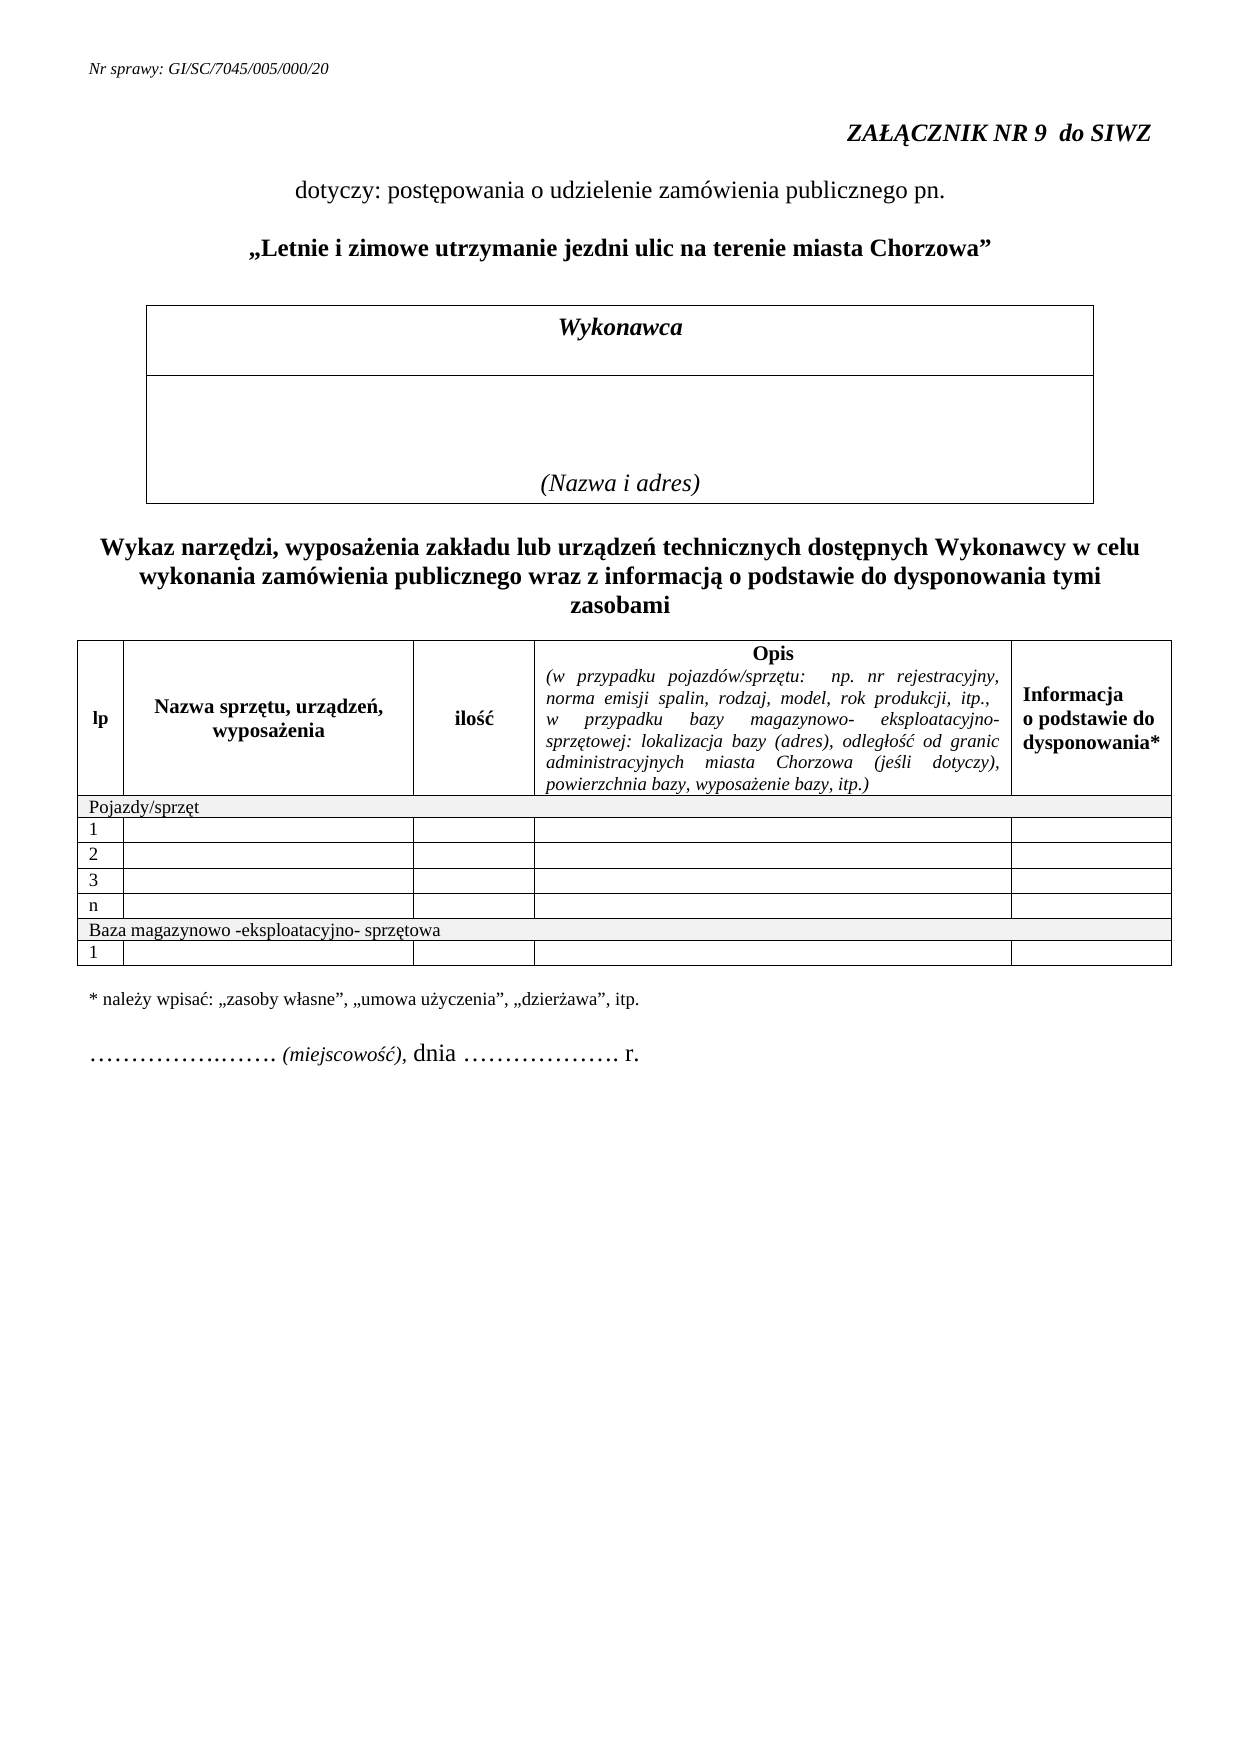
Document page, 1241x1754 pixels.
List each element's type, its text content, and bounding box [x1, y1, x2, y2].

table_cell 2 [78, 843, 123, 867]
table_header Nazwa sprzętu, urządzeń, wyposażenia [124, 641, 413, 794]
table_cell [124, 843, 413, 867]
table_cell [1012, 894, 1171, 918]
table_cell Pojazdy/sprzęt [78, 796, 1171, 817]
table_header Informacja o podstawie do dysponowania* [1012, 641, 1171, 794]
table_cell [1012, 818, 1171, 842]
table_cell n [78, 894, 123, 918]
table_header ilość [414, 641, 534, 794]
table_cell [124, 941, 413, 965]
table_header lp [78, 641, 123, 794]
table_cell [535, 818, 1011, 842]
table_cell [124, 818, 413, 842]
text dotyczy: postępowania o udzielenie zamówienia publicznego pn. [89, 176, 1152, 204]
table_cell [535, 941, 1011, 965]
table_cell [535, 894, 1011, 918]
table_cell (Nazwa i adres) [147, 376, 1093, 502]
text …………….……. (miejscowość), dnia ………………. r. [89, 1038, 1152, 1067]
table_header Wykonawca [147, 306, 1093, 375]
table_cell [414, 894, 534, 918]
table_cell Baza magazynowo -eksploatacyjno- sprzętowa [78, 919, 1171, 940]
table_cell [124, 869, 413, 892]
text ZAŁĄCZNIK NR 9 do SIWZ [89, 118, 1152, 147]
text * należy wpisać: „zasoby własne”, „umowa użyczenia”, „dzierżawa”, itp. [89, 988, 1152, 1009]
table_cell [1012, 869, 1171, 892]
text Wykaz narzędzi, wyposażenia zakładu lub urządzeń technicznych dostępnych Wykonawcy w celu wykonania zamówienia publicznego wraz z informacją o podstawie do dysponowania tymi zasobami [89, 532, 1152, 618]
table_cell [1012, 843, 1171, 867]
table_cell 3 [78, 869, 123, 892]
table_cell [535, 843, 1011, 867]
table_cell [414, 941, 534, 965]
table_cell [414, 869, 534, 892]
table_cell 1 [78, 941, 123, 965]
table_cell [124, 894, 413, 918]
table_header Opis (w przypadku pojazdów/sprzętu: np. nr rejestracyjny, norma emisji spalin, rodzaj, model, rok produkcji, itp., w przypadku bazy magazynowo- eksploatacyjno- sprzętowej: lokalizacja bazy (adres), odległość od granic administracyjnych miasta Chorzowa (jeśli dotyczy), powierzchnia bazy, wyposażenie bazy, itp.) [535, 641, 1011, 794]
table_cell [414, 818, 534, 842]
table_cell [1012, 941, 1171, 965]
table_cell [535, 869, 1011, 892]
text „Letnie i zimowe utrzymanie jezdni ulic na terenie miasta Chorzowa” [89, 233, 1152, 262]
table_cell [414, 843, 534, 867]
table_cell 1 [78, 818, 123, 842]
